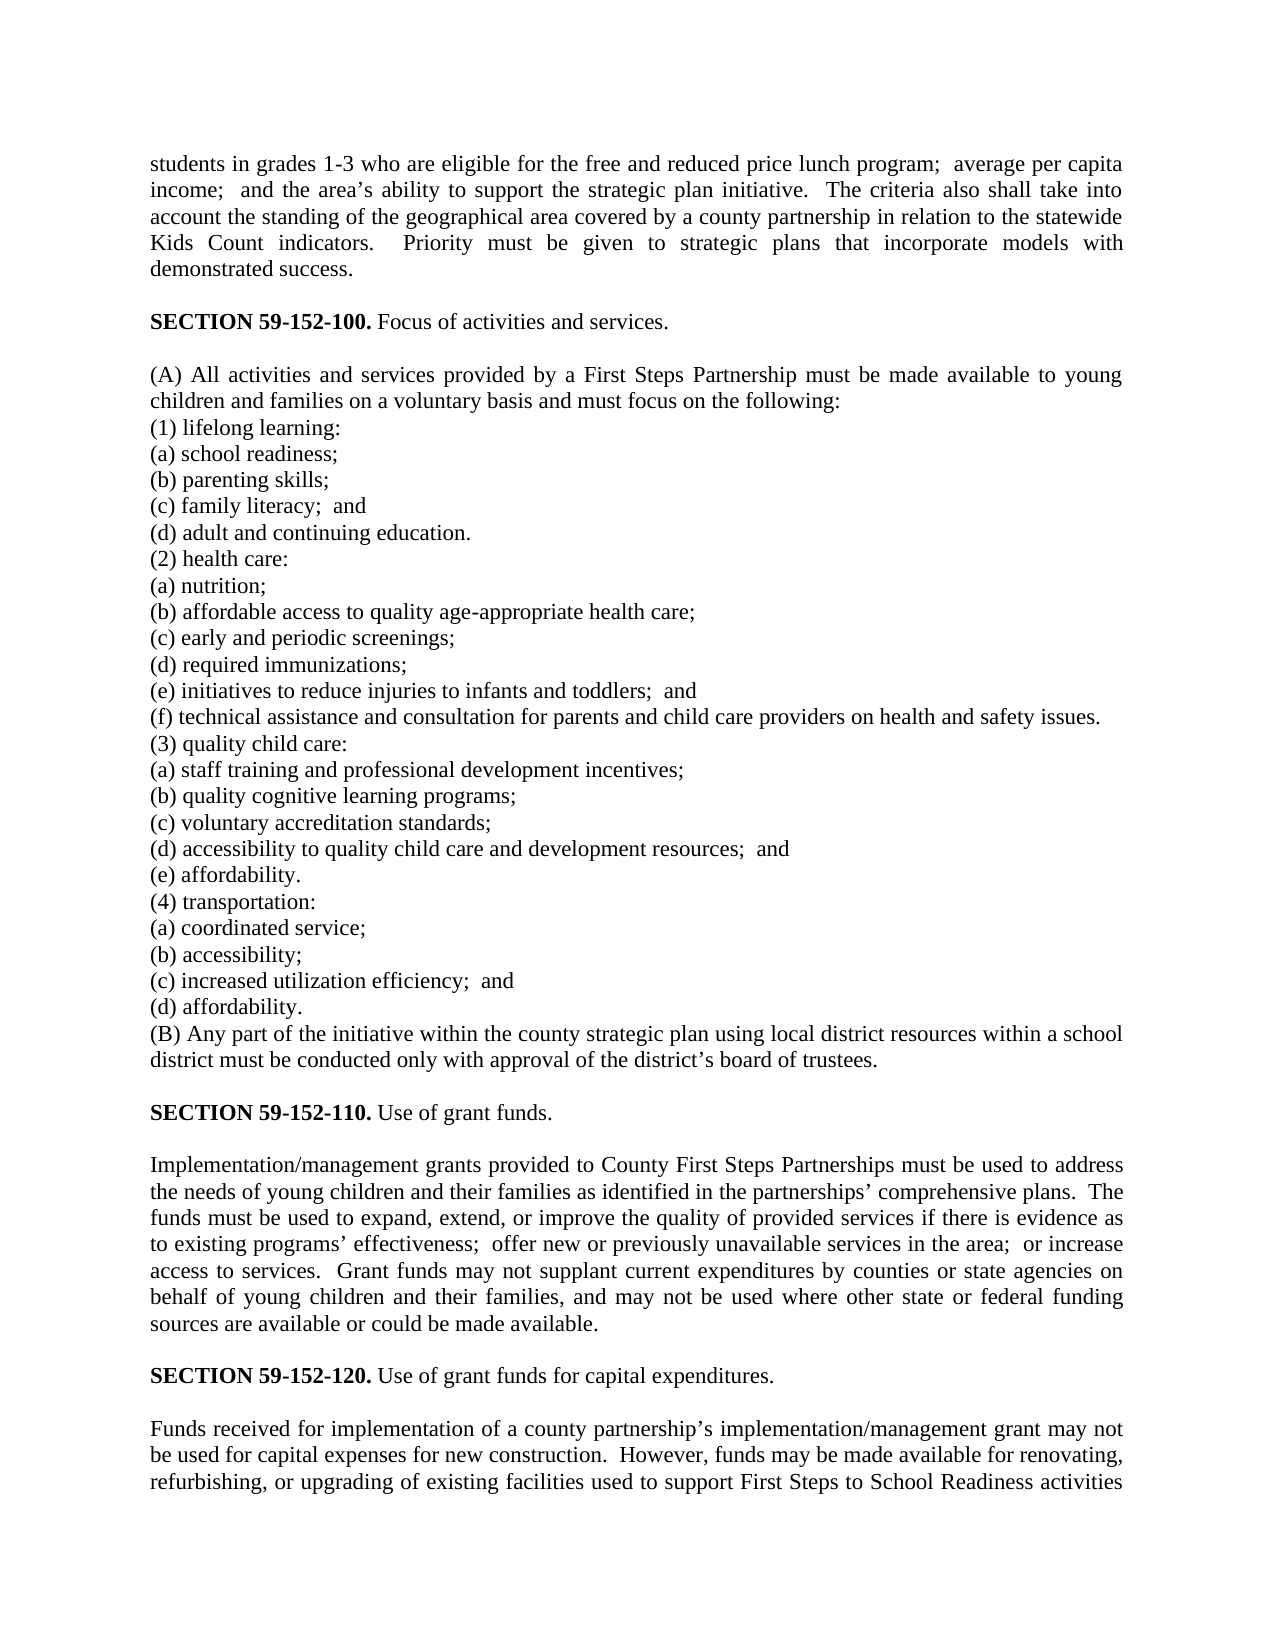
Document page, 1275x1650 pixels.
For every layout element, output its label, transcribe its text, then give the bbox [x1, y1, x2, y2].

text (1) lifelong learning: [150, 413, 1125, 440]
text (c) early and periodic screenings; [150, 624, 1125, 651]
text SECTION 59-152-110. Use of grant funds. [150, 1099, 1125, 1125]
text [150, 1415, 1125, 1494]
text (4) transportation: [150, 888, 1125, 914]
text (b) parenting skills; [150, 466, 1125, 493]
text (e) affordability. [150, 862, 1125, 888]
text (b) affordable access to quality age-appropriate health care; [150, 598, 1125, 624]
text (d) required immunizations; [150, 651, 1125, 677]
text (A) All activities and services provided by a First Steps Partnership must be made available to young children and families on a voluntary basis and must focus on the following: [150, 361, 1125, 413]
text (3) quality child care: [150, 730, 1125, 756]
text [150, 150, 1125, 282]
text (c) family literacy; and [150, 493, 1125, 519]
text (b) accessibility; [150, 941, 1125, 967]
text SECTION 59-152-120. Use of grant funds for capital expenditures. [150, 1362, 1125, 1389]
text (f) technical assistance and consultation for parents and child care providers on health and safety issues. [150, 703, 1125, 730]
text (2) health care: [150, 545, 1125, 572]
text (c) increased utilization efficiency; and [150, 967, 1125, 993]
text (e) initiatives to reduce injuries to infants and toddlers; and [150, 677, 1125, 703]
text (a) staff training and professional development incentives; [150, 756, 1125, 782]
text (c) voluntary accreditation standards; [150, 809, 1125, 835]
text SECTION 59-152-100. Focus of activities and services. [150, 308, 1125, 334]
text (B) Any part of the initiative within the county strategic plan using local district resources within a school district must be conducted only with approval of the district’s board of trustees. [150, 1020, 1125, 1072]
text (d) accessibility to quality child care and development resources; and [150, 835, 1125, 862]
text (a) coordinated service; [150, 914, 1125, 941]
text (a) nutrition; [150, 572, 1125, 598]
text (d) adult and continuing education. [150, 519, 1125, 545]
text Implementation/management grants provided to County First Steps Partnerships must be used to address the needs of young children and their families as identified in the partnerships’ comprehensive plans. The funds must be used to expand, extend, or improve the quality of provided services if there is evidence as to existing programs’ effectiveness; offer new or previously unavailable services in the area; or increase access to services. Grant funds may not supplant current expenditures by counties or state agencies on behalf of young children and their families, and may not be used where other state or federal funding sources are available or could be made available. [150, 1151, 1125, 1336]
text (a) school readiness; [150, 440, 1125, 466]
text (d) affordability. [150, 993, 1125, 1020]
text (b) quality cognitive learning programs; [150, 782, 1125, 809]
